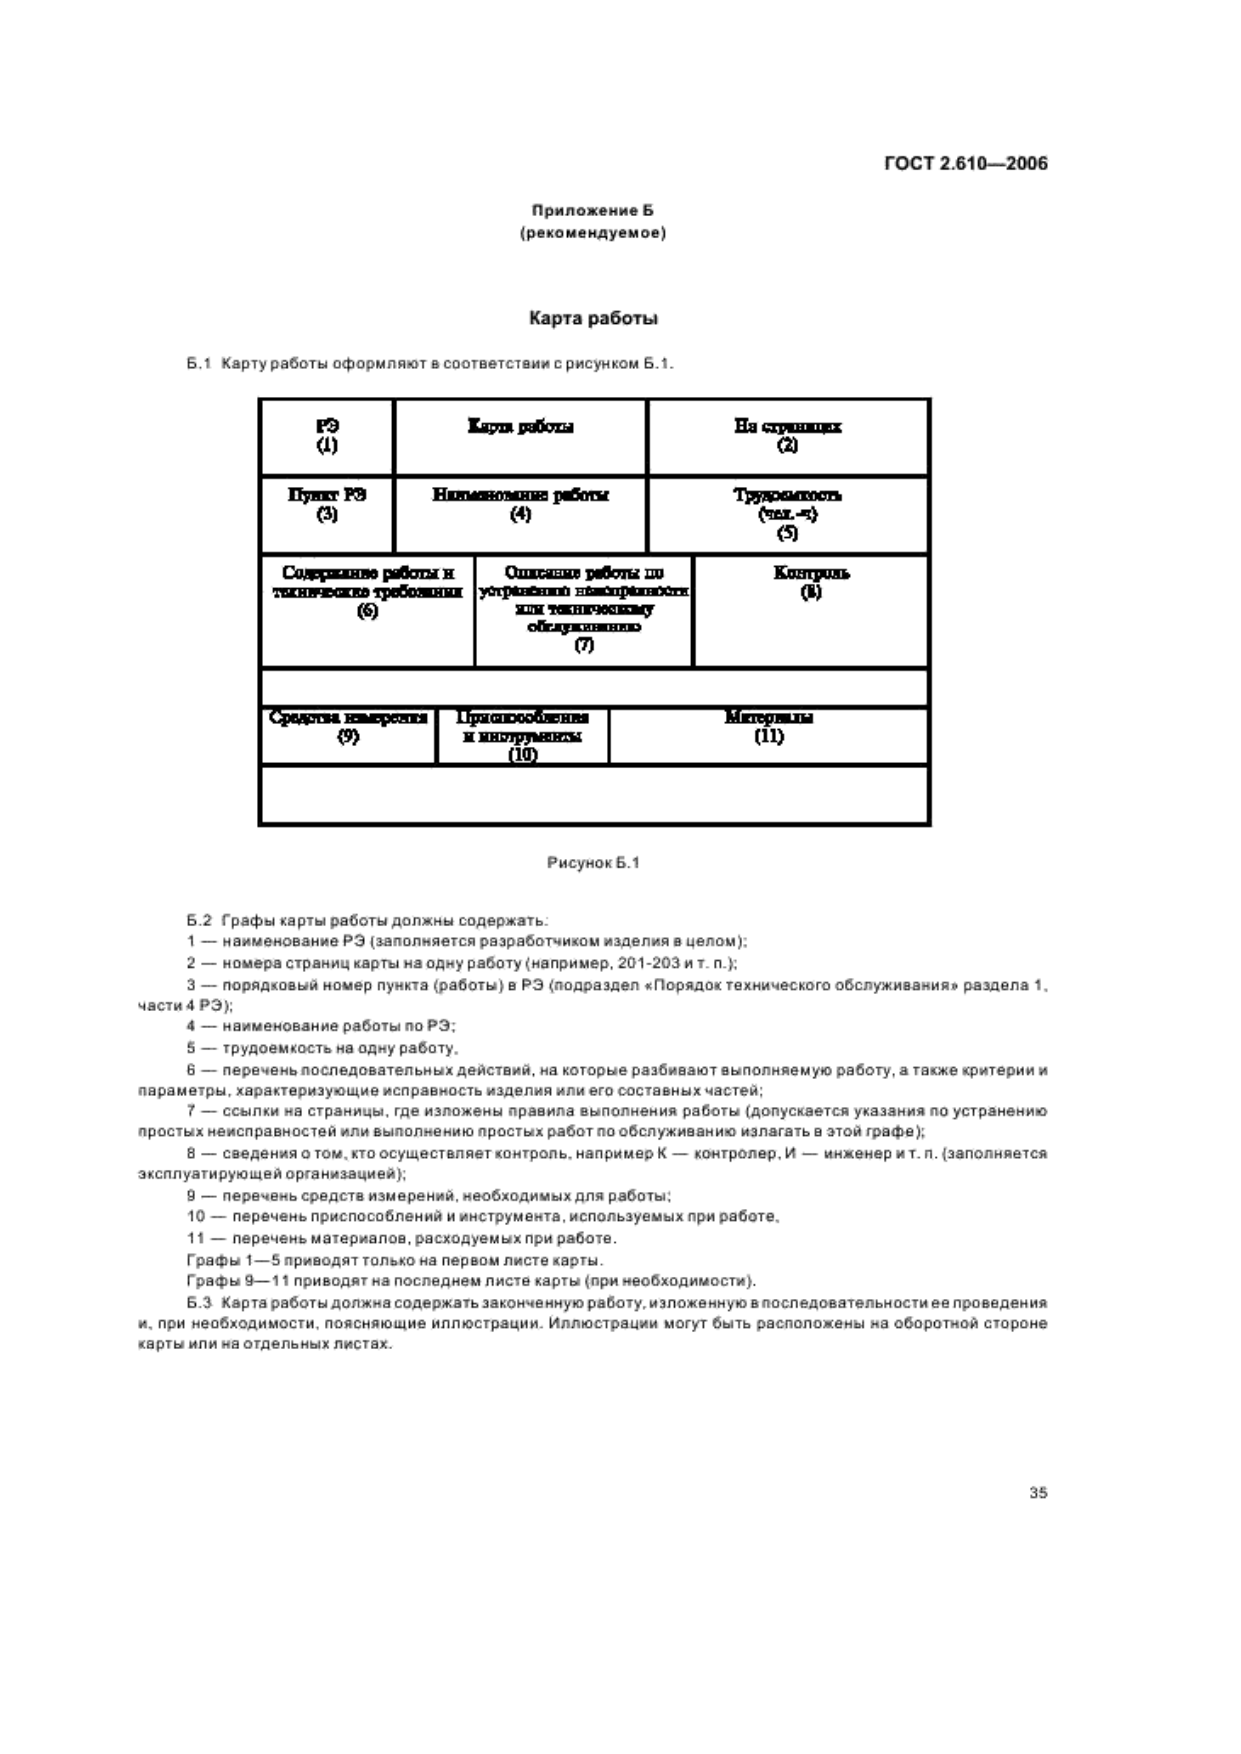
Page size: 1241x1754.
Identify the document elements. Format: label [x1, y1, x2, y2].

picture [59, 41, 1182, 1631]
